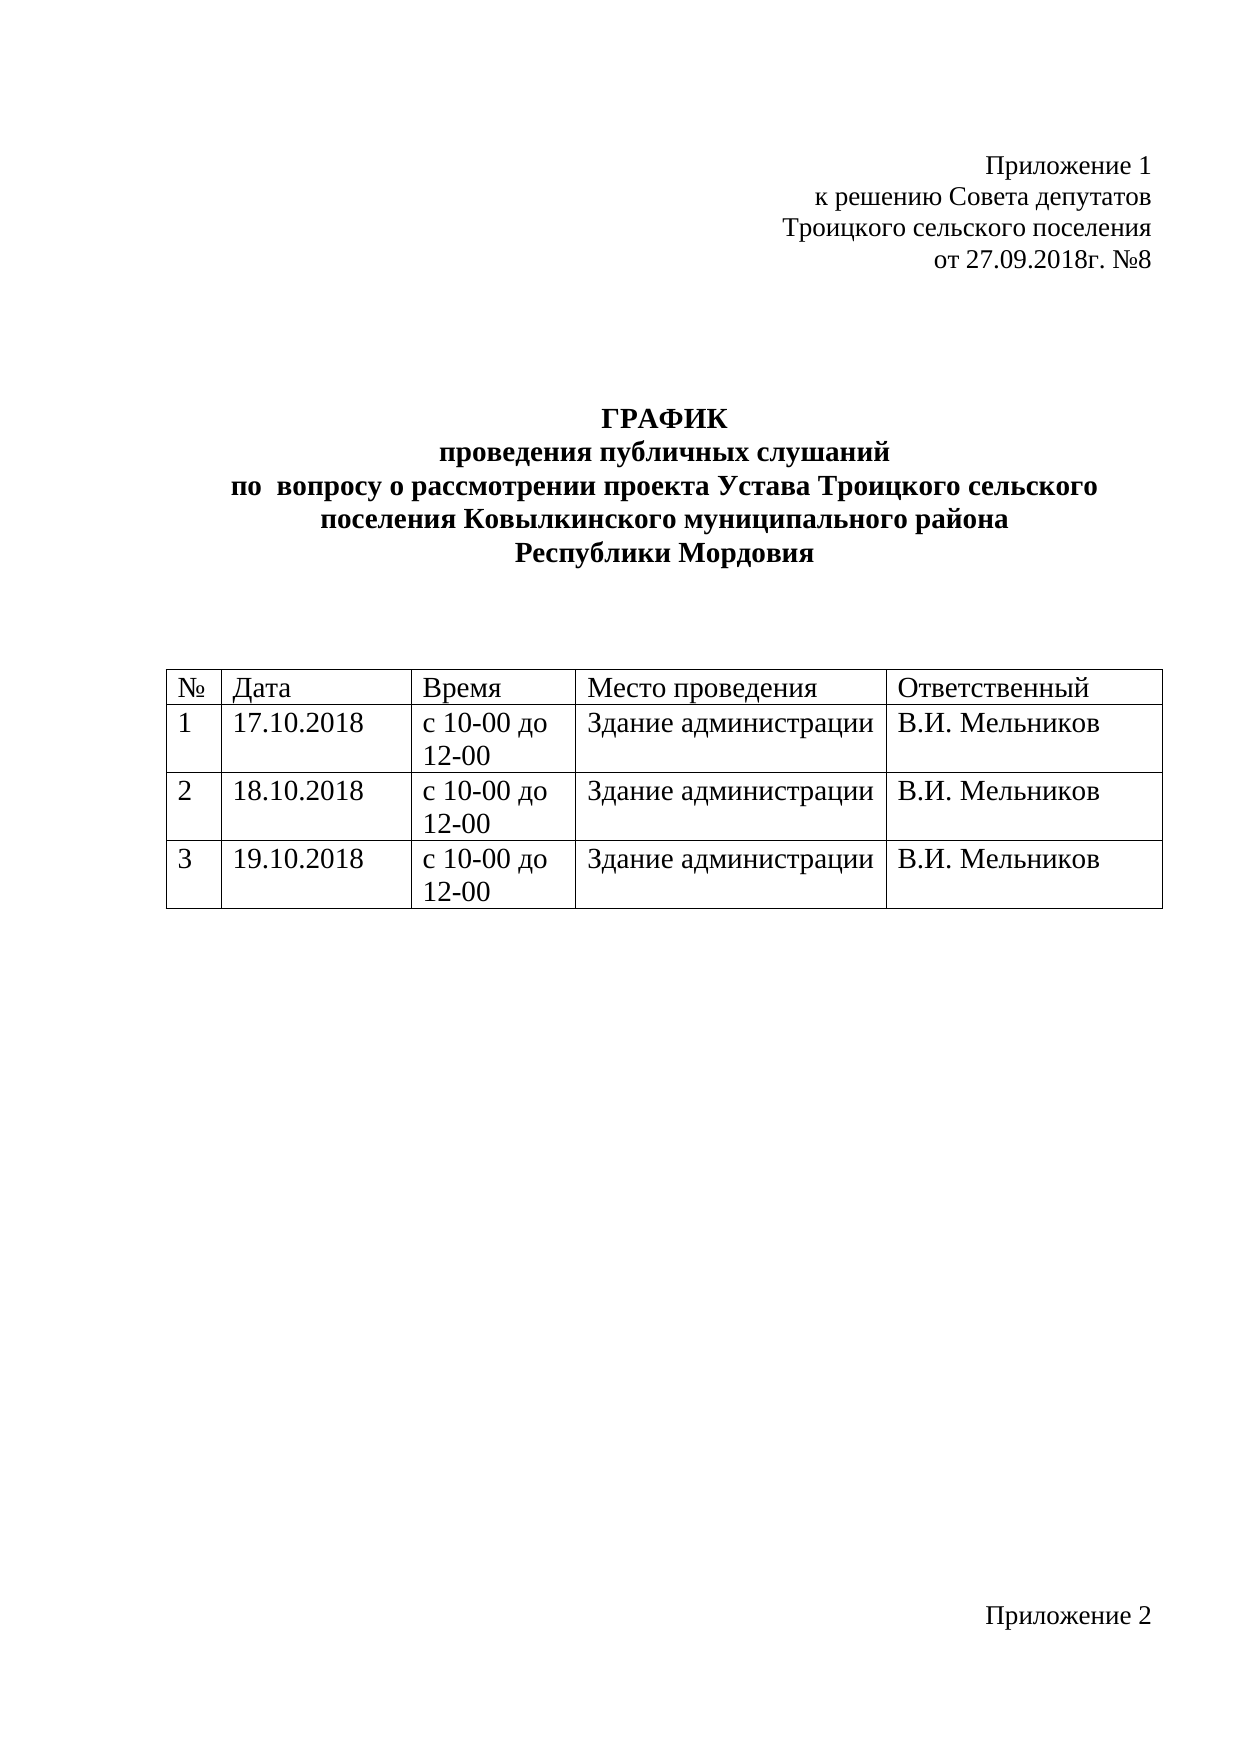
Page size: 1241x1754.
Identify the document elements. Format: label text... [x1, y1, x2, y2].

table_cell 17.10.2018 [222, 705, 411, 772]
table_cell 1 [167, 705, 221, 772]
text проведения публичных слушаний [177, 434, 1152, 468]
text от 27.09.2018г. №8 [177, 243, 1152, 274]
table_cell 2 [167, 773, 221, 840]
table_cell 18.10.2018 [222, 773, 411, 840]
table_header Дата [222, 670, 411, 704]
table_cell с 10-00 до 12-00 [412, 841, 575, 908]
text ГРАФИК [177, 401, 1152, 434]
text по вопросу о рассмотрении проекта Устава Троицкого сельского поселения Ковылкинского муниципального района [177, 468, 1152, 535]
table_cell В.И. Мельников [887, 705, 1162, 772]
text Приложение 1 [177, 149, 1152, 180]
table_cell с 10-00 до 12-00 [412, 705, 575, 772]
table_cell В.И. Мельников [887, 773, 1162, 840]
text Троицкого сельского поселения [177, 212, 1152, 243]
table_cell Здание администрации [576, 773, 886, 840]
table_cell 3 [167, 841, 221, 908]
table_cell В.И. Мельников [887, 841, 1162, 908]
text Республики Мордовия [177, 535, 1152, 568]
text к решению Совета депутатов [177, 180, 1152, 212]
table_header Место проведения [576, 670, 886, 704]
table_header № [167, 670, 221, 704]
table_header Ответственный [887, 670, 1162, 704]
table_cell 19.10.2018 [222, 841, 411, 908]
table_cell Здание администрации [576, 705, 886, 772]
table_header Время [412, 670, 575, 704]
text Приложение 2 [177, 1599, 1152, 1630]
table_cell с 10-00 до 12-00 [412, 773, 575, 840]
table_cell Здание администрации [576, 841, 886, 908]
